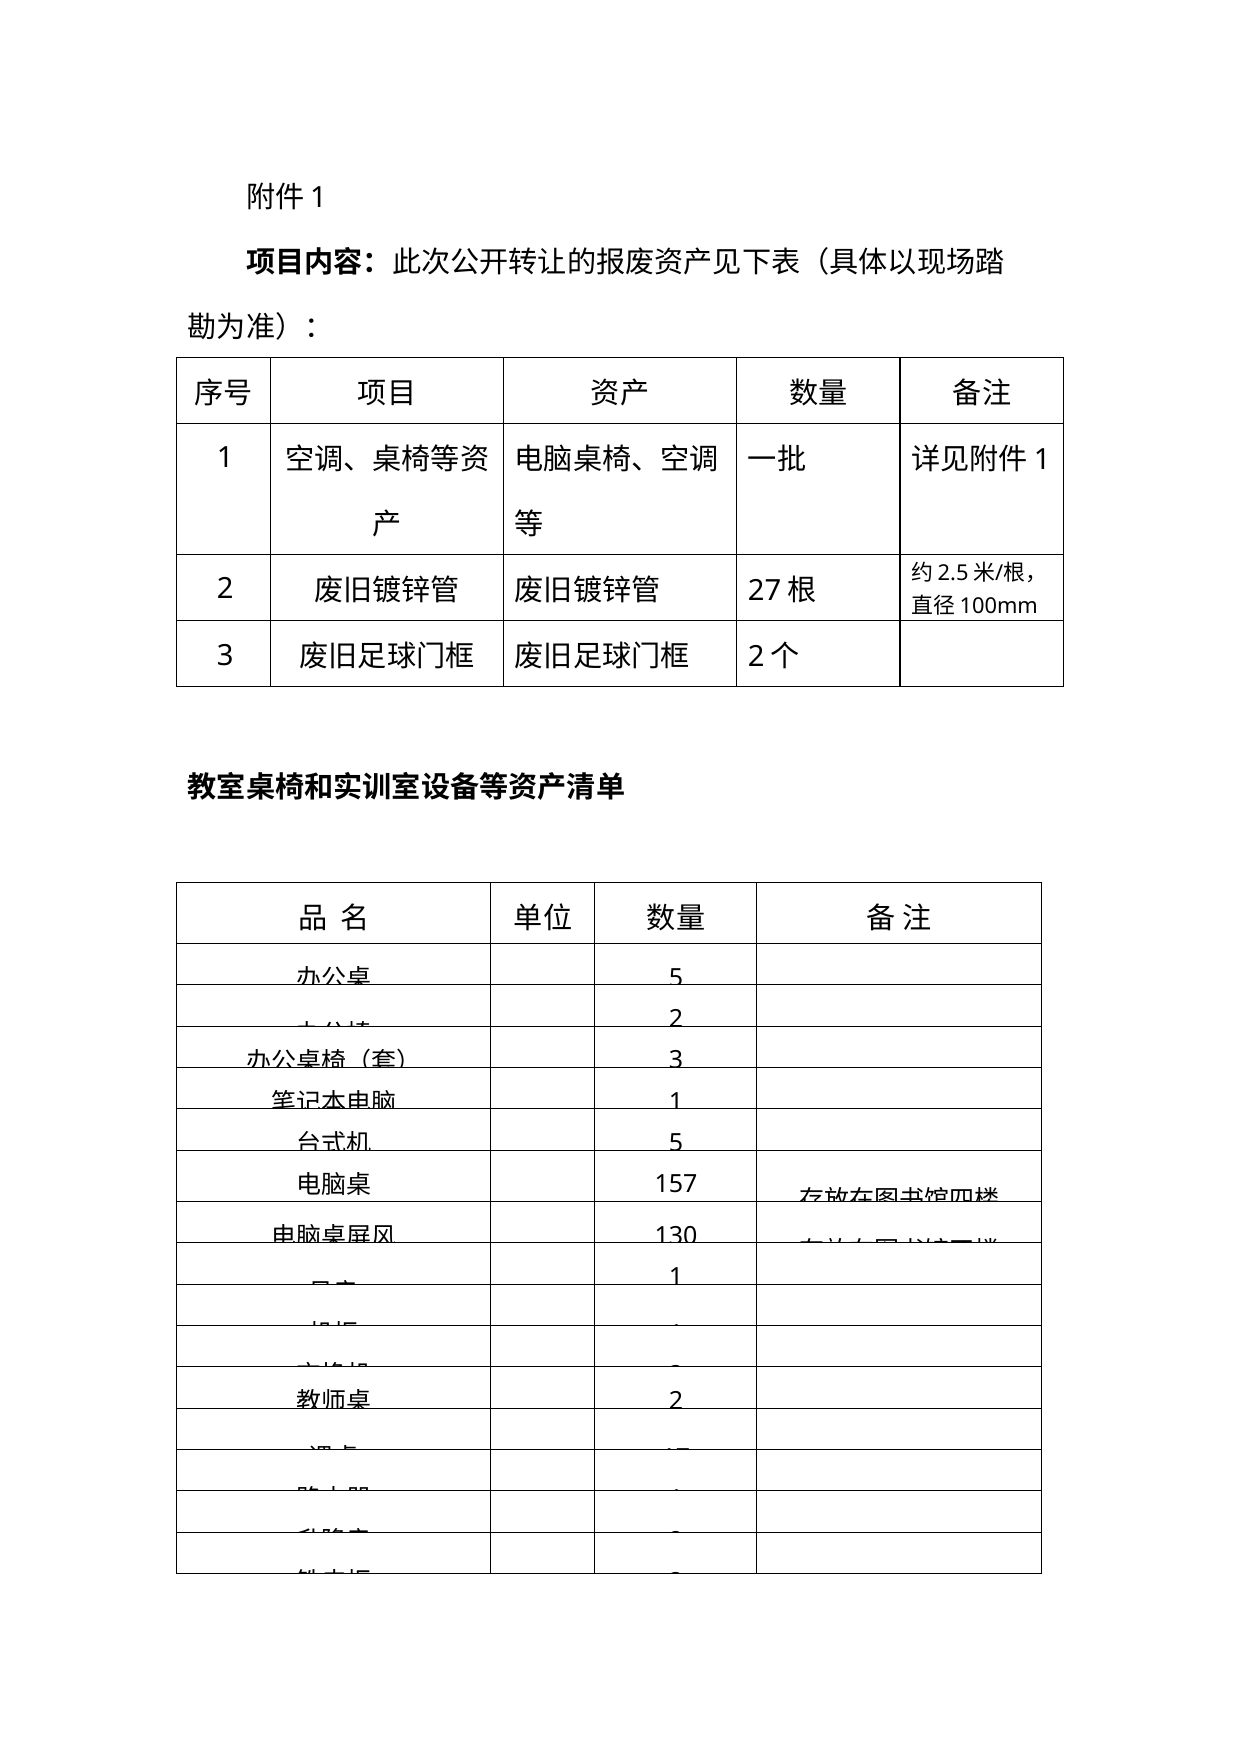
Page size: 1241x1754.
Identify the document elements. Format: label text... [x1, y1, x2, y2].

table_cell 电脑桌椅、空调等 [504, 424, 736, 554]
table_cell 一批 [737, 424, 899, 554]
table_cell 课桌 [177, 1409, 490, 1449]
table_cell 2 [177, 555, 270, 620]
table_cell [491, 985, 594, 1026]
table_cell [491, 1491, 594, 1532]
table_cell 教师桌 [177, 1367, 490, 1408]
table_cell [491, 1450, 594, 1490]
table_cell [491, 1109, 594, 1149]
table_cell 5 [595, 944, 756, 984]
table_cell 空调、桌椅等资产 [271, 424, 503, 554]
table_cell [491, 1533, 594, 1573]
table_cell [757, 944, 1041, 984]
table_cell 电脑桌 [177, 1151, 490, 1201]
table_cell 办公桌 [177, 944, 490, 984]
table_cell 130 [595, 1202, 756, 1242]
table_cell [757, 1533, 1041, 1573]
table_cell 3 [177, 621, 270, 686]
table_cell 157 [595, 1151, 756, 1201]
table_cell 3 [595, 1326, 756, 1366]
table_cell 存放在图书馆四楼 [757, 1202, 1041, 1242]
table_header 序号 [177, 358, 270, 423]
table_cell 2个 [737, 621, 899, 686]
table_cell 5 [595, 1109, 756, 1149]
table_header 数量 [737, 358, 899, 423]
table_cell 办公桌椅（套） [177, 1027, 490, 1067]
table_cell [491, 1202, 594, 1242]
table_cell [757, 1068, 1041, 1108]
table_cell 路由器 [177, 1450, 490, 1490]
table_cell [491, 1285, 594, 1325]
table_cell [491, 1326, 594, 1366]
table_cell [757, 1367, 1041, 1408]
table_cell 存放在图书馆四楼 [757, 1151, 1041, 1201]
table_cell [491, 1027, 594, 1067]
table_cell 吊扇 [177, 1243, 490, 1283]
table_cell 废旧镀锌管 [504, 555, 736, 620]
table_cell 铁皮柜 [177, 1533, 490, 1573]
table_cell 2 [595, 985, 756, 1026]
table_cell 27根 [737, 555, 899, 620]
table_cell 废旧镀锌管 [271, 555, 503, 620]
table_cell [757, 1326, 1041, 1366]
table_cell 废旧足球门框 [271, 621, 503, 686]
table_cell [491, 1367, 594, 1408]
table_cell 1 [595, 1243, 756, 1283]
table_cell 1 [595, 1068, 756, 1108]
table_cell [491, 1409, 594, 1449]
table_cell [901, 621, 1063, 686]
table_cell 3 [595, 1027, 756, 1067]
table_header 品 名 [177, 883, 490, 943]
table_cell [491, 1151, 594, 1201]
table_cell 电脑桌屏风 [177, 1202, 490, 1242]
table_cell [491, 1068, 594, 1108]
table_header 备 注 [757, 883, 1041, 943]
text 附件1 [187, 162, 1021, 227]
text 教室桌椅和实训室设备等资产清单 [187, 752, 1053, 817]
table_header 资产 [504, 358, 736, 423]
table_cell 笔记本电脑 [177, 1068, 490, 1108]
table_cell 1 [177, 424, 270, 554]
table_cell 详见附件1 [901, 424, 1063, 554]
table_header 数量 [595, 883, 756, 943]
table_cell [491, 944, 594, 984]
table_cell 1 [595, 1285, 756, 1325]
table_cell [757, 1450, 1041, 1490]
table_cell 17 [595, 1409, 756, 1449]
table_cell 废旧足球门框 [504, 621, 736, 686]
table_cell 2 [595, 1367, 756, 1408]
table_cell 办公椅 [177, 985, 490, 1026]
table_cell 交换机 [177, 1326, 490, 1366]
table_header 单位 [491, 883, 594, 943]
table_cell [757, 1491, 1041, 1532]
table_cell [757, 1109, 1041, 1149]
table_cell [757, 1027, 1041, 1067]
table_cell 3 [595, 1533, 756, 1573]
table_cell [757, 1243, 1041, 1283]
table_cell 升降扇 [177, 1491, 490, 1532]
table_cell [757, 1285, 1041, 1325]
table_header 备注 [901, 358, 1063, 423]
text 项目内容：此次公开转让的报废资产见下表（具体以现场踏勘为准）： [187, 227, 1021, 357]
table_cell 台式机 [177, 1109, 490, 1149]
table_cell [757, 985, 1041, 1026]
table_cell 2 [595, 1491, 756, 1532]
table_cell 机柜 [177, 1285, 490, 1325]
table_cell 约2.5米/根，直径100mm [901, 555, 1063, 620]
table_cell 1 [595, 1450, 756, 1490]
table_cell [491, 1243, 594, 1283]
table_header 项目 [271, 358, 503, 423]
table_cell [757, 1409, 1041, 1449]
